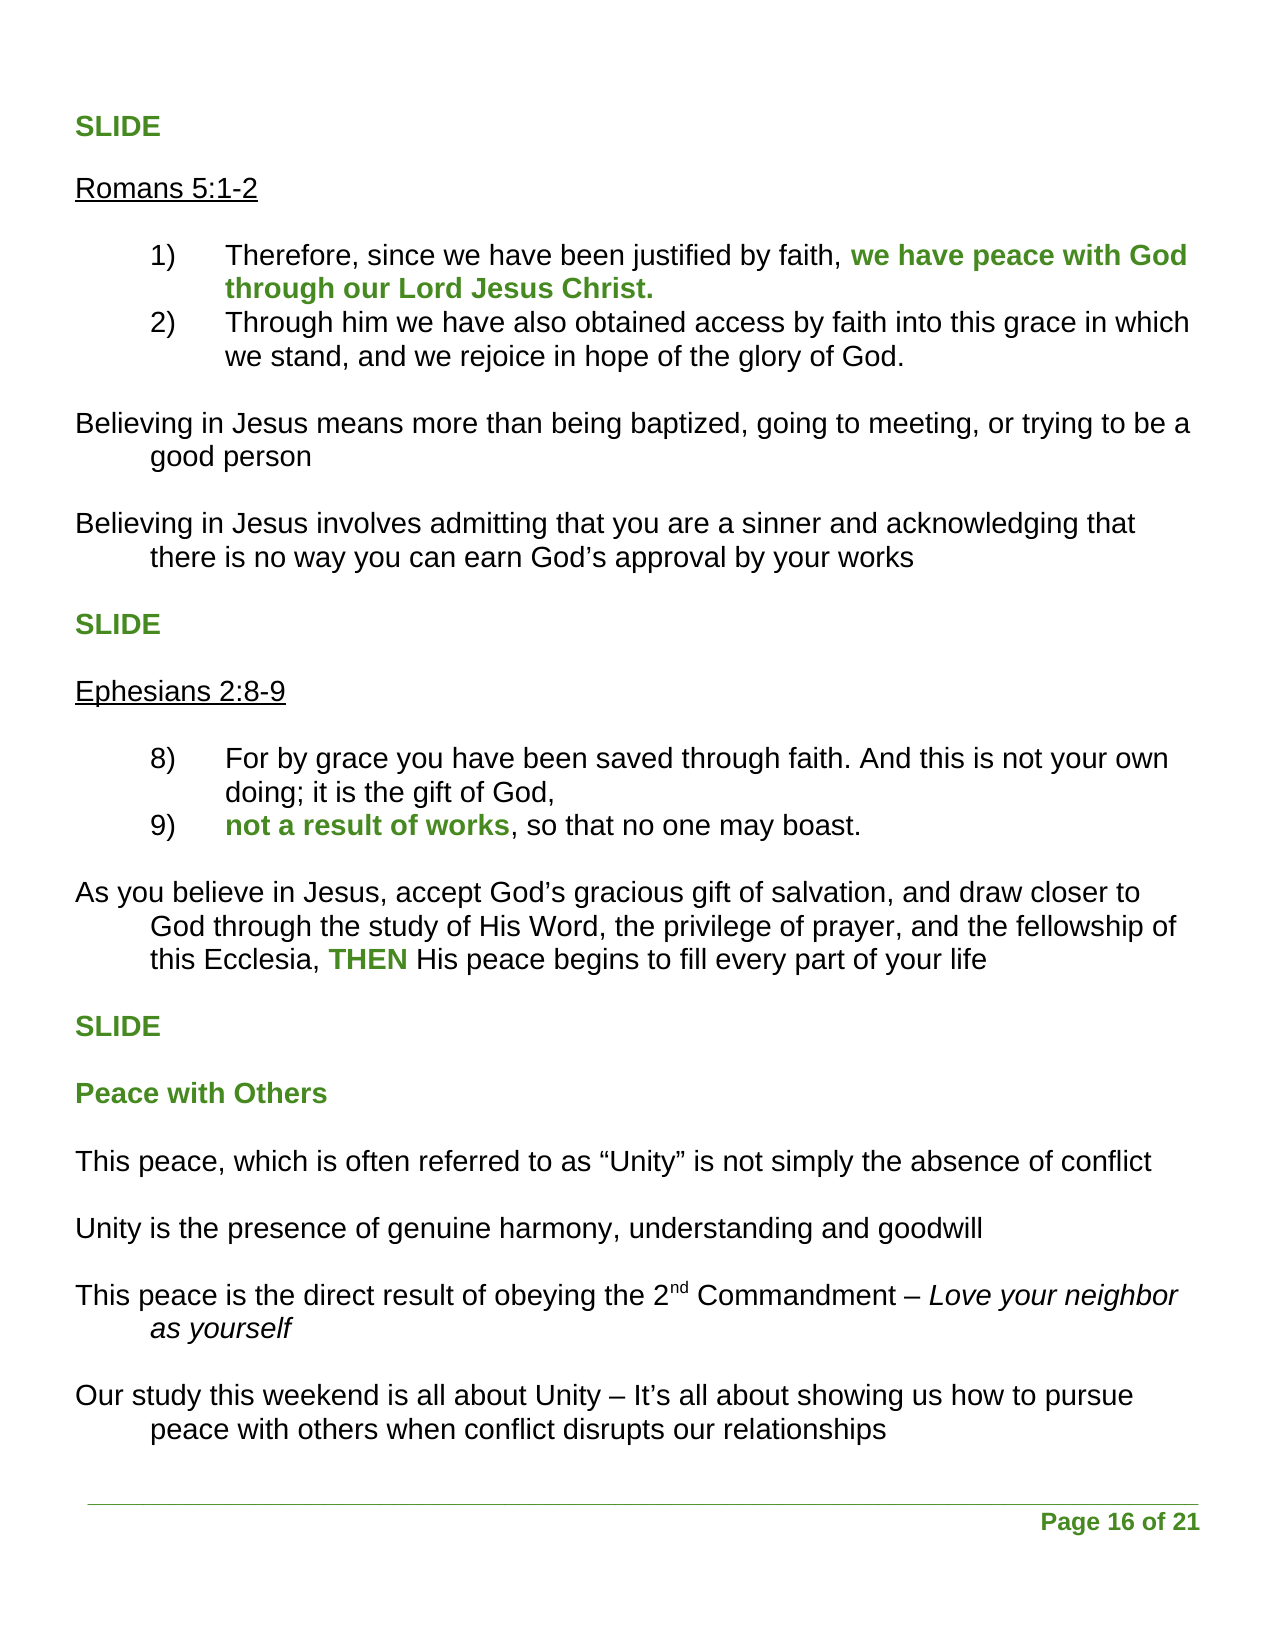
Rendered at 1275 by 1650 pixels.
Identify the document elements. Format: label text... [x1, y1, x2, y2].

text Ephesians 2:8-9 [75, 674, 1200, 707]
text through our Lord Jesus Christ. [75, 271, 1200, 305]
text 9) not a result of works, so that no one may boast. [75, 808, 1200, 842]
text Our study this weekend is all about Unity – It’s all about showing us how to pursue peace with others when conflict disrupts our relationships [75, 1378, 1200, 1445]
text Believing in Jesus involves admitting that you are a sinner and acknowledging that there is no way you can earn God’s approval by your works [75, 506, 1200, 573]
text we stand, and we rejoice in hope of the glory of God. [75, 338, 1200, 372]
text This peace is the direct result of obeying the 2nd Commandment – Love your neighbor as yourself [75, 1278, 1200, 1345]
text doing; it is the gift of God, [75, 774, 1200, 808]
text Romans 5:1-2 [75, 171, 1200, 204]
text Unity is the presence of genuine harmony, understanding and goodwill [75, 1211, 1200, 1244]
text 1) Therefore, since we have been justified by faith, we have peace with God [75, 238, 1200, 271]
text This peace, which is often referred to as “Unity” is not simply the absence of conflict [75, 1143, 1200, 1177]
text Peace with Others [75, 1076, 1200, 1110]
text 2) Through him we have also obtained access by faith into this grace in which [75, 305, 1200, 338]
text SLIDE [75, 1009, 1200, 1043]
text SLIDE [75, 108, 1200, 142]
text As you believe in Jesus, accept God’s gracious gift of salvation, and draw closer to God through the study of His Word, the privilege of prayer, and the fellowship of this Ecclesia, THEN His peace begins to fill every part of your life [75, 875, 1200, 976]
text Believing in Jesus means more than being baptized, going to meeting, or trying to be a good person [75, 406, 1200, 473]
text 8) For by grace you have been saved through faith. And this is not your own [75, 741, 1200, 774]
text SLIDE [75, 607, 1200, 640]
